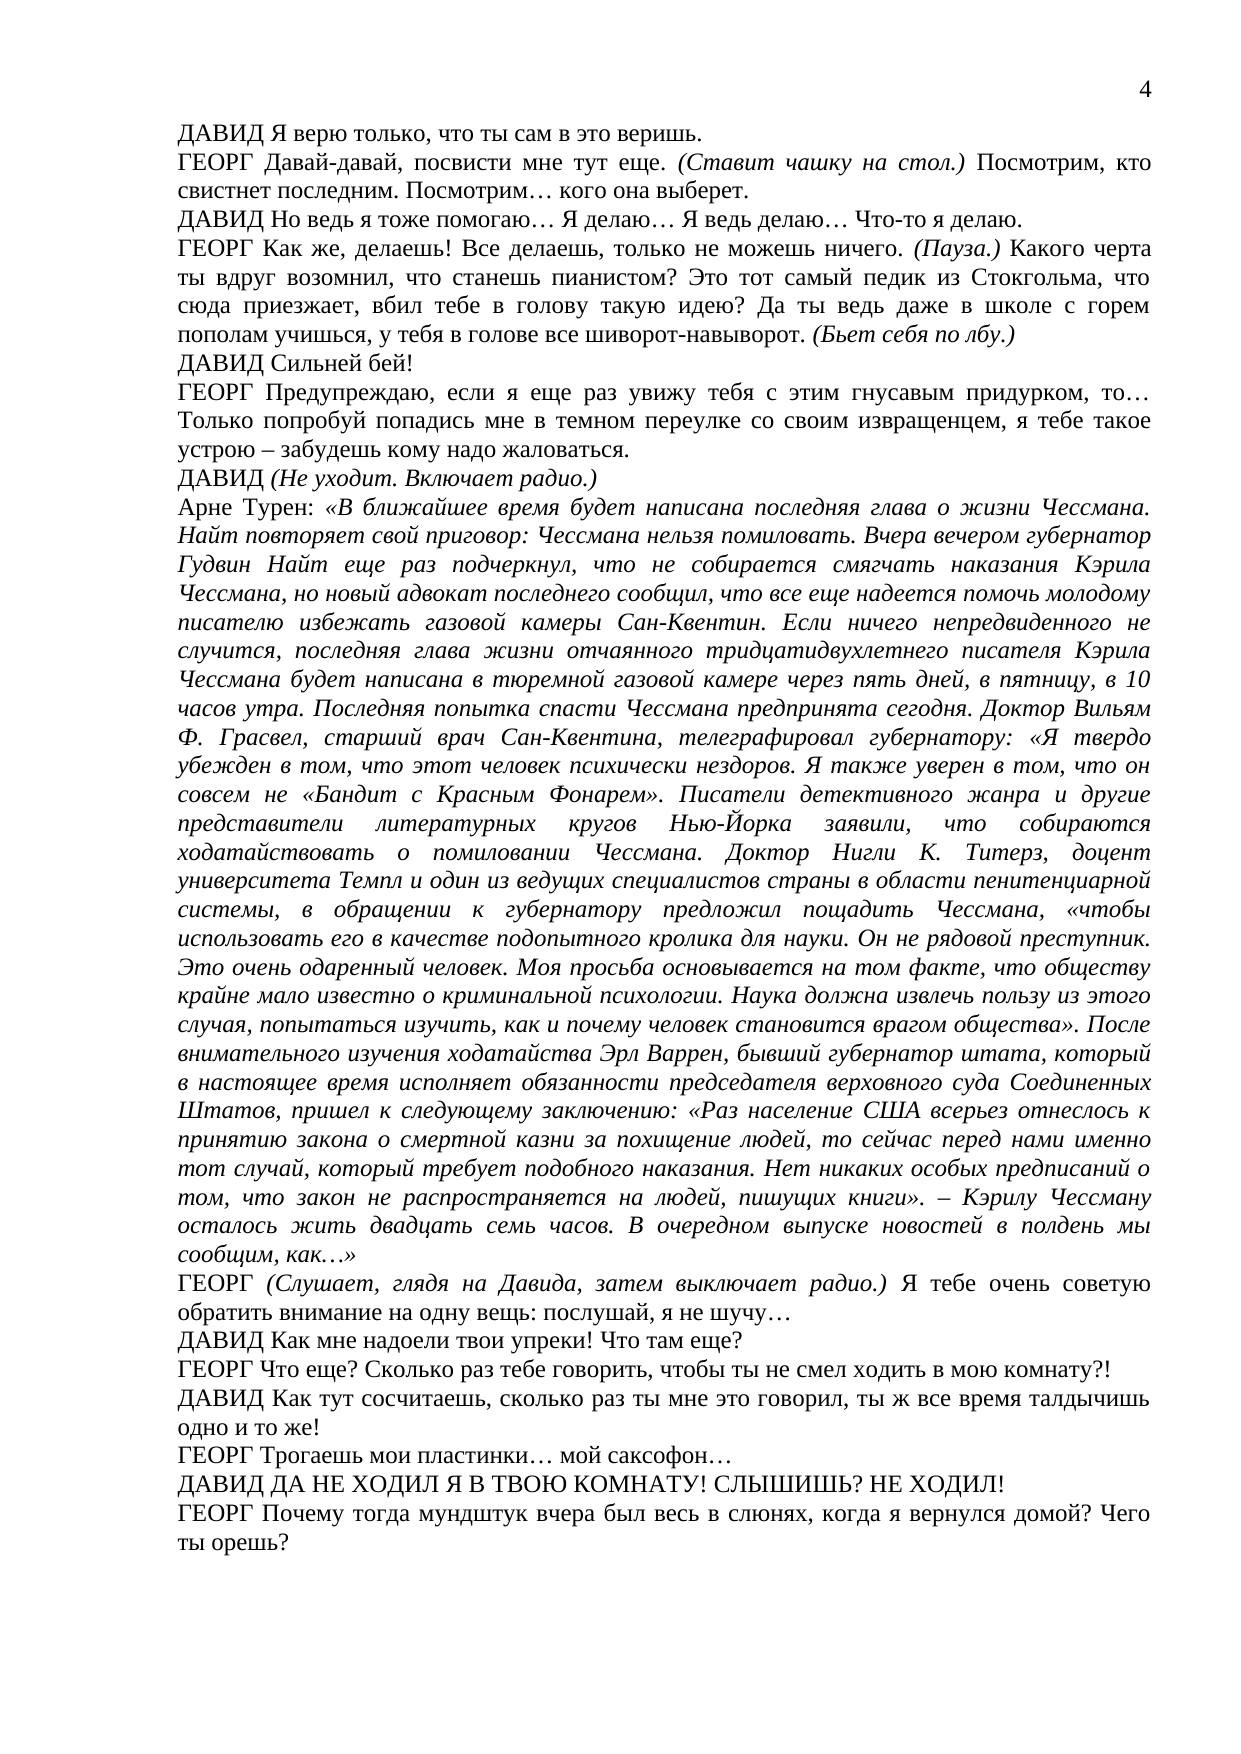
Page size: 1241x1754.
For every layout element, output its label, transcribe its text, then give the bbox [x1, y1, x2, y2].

text ГЕОРГ Трогаешь мои пластинки… мой саксофон… [177, 1441, 1152, 1469]
text Арне Турен: «В ближайшее время будет написана последняя глава о жизни Чессмана. Найт повторяет свой приговор: Чессмана нельзя помиловать. Вчера вечером губернатор Гудвин Найт еще раз подчеркнул, что не собирается смягчать наказания Кэрила Чессмана, но новый адвокат последнего сообщил, что все еще надеется помочь молодому писателю избежать газовой камеры Сан-Квентин. Если ничего непредвиденного не случится, последняя глава жизни отчаянного тридцатидвухлетнего писателя Кэрила Чессмана будет написана в тюремной газовой камере через пять дней, в пятницу, в 10 часов утра. Последняя попытка спасти Чессмана предпринята сегодня. Доктор Вильям Ф. Грасвел, старший врач Сан-Квентина, телеграфировал губернатору: «Я твердо убежден в том, что этот человек психически нездоров. Я также уверен в том, что он совсем не «Бандит с Красным Фонарем». Писатели детективного жанра и другие представители литературных кругов Нью-Йорка заявили, что собираются ходатайствовать о помиловании Чессмана. Доктор Нигли К. Титерз, доцент университета Темпл и один из ведущих специалистов страны в области пенитенциарной системы, в обращении к губернатору предложил пощадить Чессмана, «чтобы использовать его в качестве подопытного кролика для науки. Он не рядовой преступник. Это очень одаренный человек. Моя просьба основывается на том факте, что обществу крайне мало известно о криминальной психологии. Наука должна извлечь пользу из этого случая, попытаться изучить, как и почему человек становится врагом общества». После внимательного изучения ходатайства Эрл Варрен, бывший губернатор штата, который в настоящее время исполняет обязанности председателя верховного суда Соединенных Штатов, пришел к следующему заключению: «Раз население США всерьез отнеслось к принятию закона о смертной казни за похищение людей, то сейчас перед нами именно тот случай, который требует подобного наказания. Нет никаких особых предписаний о том, что закон не распространяется на людей, пишущих книги». – Кэрилу Чессману осталось жить двадцать семь часов. В очередном выпуске новостей в полдень мы сообщим, как…» [177, 492, 1152, 1268]
text ГЕОРГ (Слушает, глядя на Давида, затем выключает радио.) Я тебе очень советую обратить внимание на одну вещь: послушай, я не шучу… [177, 1268, 1152, 1326]
text ДАВИД Как тут сосчитаешь, сколько раз ты мне это говорил, ты ж все время талдычишь одно и то же! [177, 1383, 1152, 1441]
text ДАВИД (Не уходит. Включает радио.) [177, 463, 1152, 492]
text ГЕОРГ Давай-давай, посвисти мне тут еще. (Ставит чашку на стол.) Посмотрим, кто свистнет последним. Посмотрим… кого она выберет. [177, 147, 1152, 204]
text ДАВИД Как мне надоели твои упреки! Что там еще? [177, 1326, 1152, 1354]
text ГЕОРГ Почему тогда мундштук вчера был весь в слюнях, когда я вернулся домой? Чего ты орешь? [177, 1498, 1152, 1556]
text ГЕОРГ Предупреждаю, если я еще раз увижу тебя с этим гнусавым придурком, то… Только попробуй попадись мне в темном переулке со своим извращенцем, я тебе такое устрою – забудешь кому надо жаловаться. [177, 377, 1152, 463]
text ГЕОРГ Что еще? Сколько раз тебе говорить, чтобы ты не смел ходить в мою комнату?! [177, 1354, 1152, 1383]
text ДАВИД Я верю только, что ты сам в это веришь. [177, 118, 1152, 147]
text ДАВИД ДА НЕ ХОДИЛ Я В ТВОЮ КОМНАТУ! СЛЫШИШЬ? НЕ ХОДИЛ! [177, 1469, 1152, 1498]
text ДАВИД Сильней бей! [177, 348, 1152, 377]
text ГЕОРГ Как же, делаешь! Все делаешь, только не можешь ничего. (Пауза.) Какого черта ты вдруг возомнил, что станешь пианистом? Это тот самый педик из Стокгольма, что сюда приезжает, вбил тебе в голову такую идею? Да ты ведь даже в школе с горем пополам учишься, у тебя в голове все шиворот-навыворот. (Бьет себя по лбу.) [177, 233, 1152, 348]
text ДАВИД Но ведь я тоже помогаю… Я делаю… Я ведь делаю… Что-то я делаю. [177, 204, 1152, 233]
